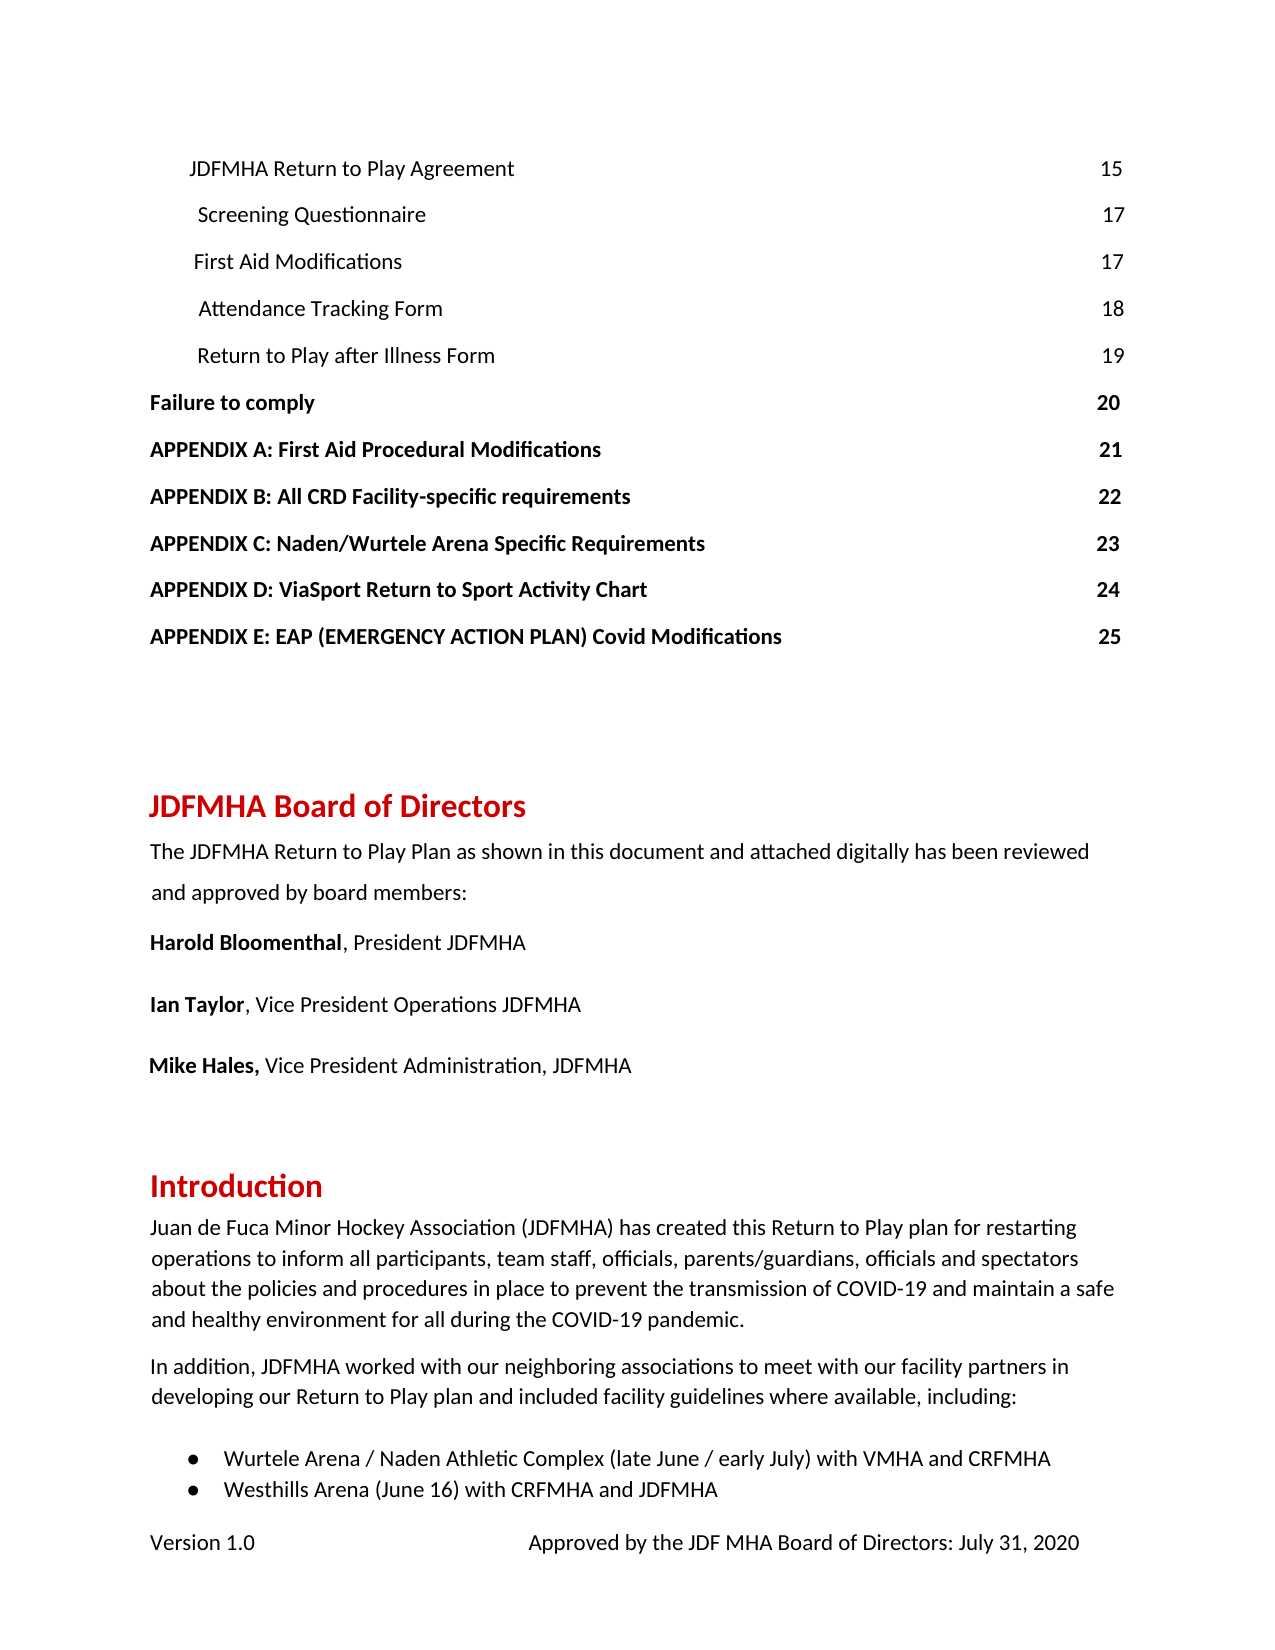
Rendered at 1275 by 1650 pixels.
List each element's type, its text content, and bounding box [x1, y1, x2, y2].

list Westhills Arena (June 16) with CRFMHA and JDFMHA [186, 1475, 1126, 1503]
text Juan de Fuca Minor Hockey Association (JDFMHA) has created this Return to Play plan for restarting operations to inform all participants, team staff, officials, parents/guardians, officials and spectators about the policies and procedures in place to prevent the transmission of COVID-19 and maintain a safe and healthy environment for all during the COVID-19 pandemic. [150, 1213, 1126, 1333]
subtitle JDFMHA Board of Directors [148, 785, 1134, 826]
text Mike Hales, Vice President Administration, JDFMHA [148, 1051, 1126, 1079]
subtitle Introduction [150, 1165, 1134, 1206]
text First Aid Modifications 1​7 [150, 247, 1208, 276]
text Return to Play after Illness Form 1​9 [150, 341, 1208, 369]
text Ian Taylor, Vice President Operations JDFMHA [150, 990, 1126, 1018]
text Failure to comply 20 [150, 388, 1208, 416]
text The JDFMHA Return to Play Plan as shown in this document and attached digitally has been reviewed and approved by board members: [150, 837, 1126, 906]
text Screening Questionnaire 17 [150, 201, 1208, 229]
text JDFMHA Return to Play Agreement 1​5 [150, 154, 1208, 182]
text Harold Bloomenthal, President JDFMHA [150, 928, 1126, 956]
text Attendance Tracking Form 1​8 [150, 294, 1208, 322]
list Wurtele Arena / Naden Athletic Complex (late June / early July) with VMHA and CRFMHA [186, 1444, 1126, 1472]
text APPENDIX B: All CRD Facility-specific requirements 22 [150, 482, 1208, 510]
text APPENDIX E: EAP (EMERGENCY ACTION PLAN) Covid Modifications 25 [150, 622, 1208, 651]
text APPENDIX D: ​ViaSport Return to Sport Activity Chart 24 [150, 576, 1208, 604]
text In addition, JDFMHA worked with our neighboring associations to meet with our facility partners in developing our Return to Play plan and included facility guidelines where available, including: [150, 1352, 1126, 1411]
text APPENDIX C: Naden/Wurtele Arena Specific Requirements 23 [150, 529, 1208, 557]
text APPENDIX A: First Aid Procedural Modifications 21 [150, 435, 1208, 463]
